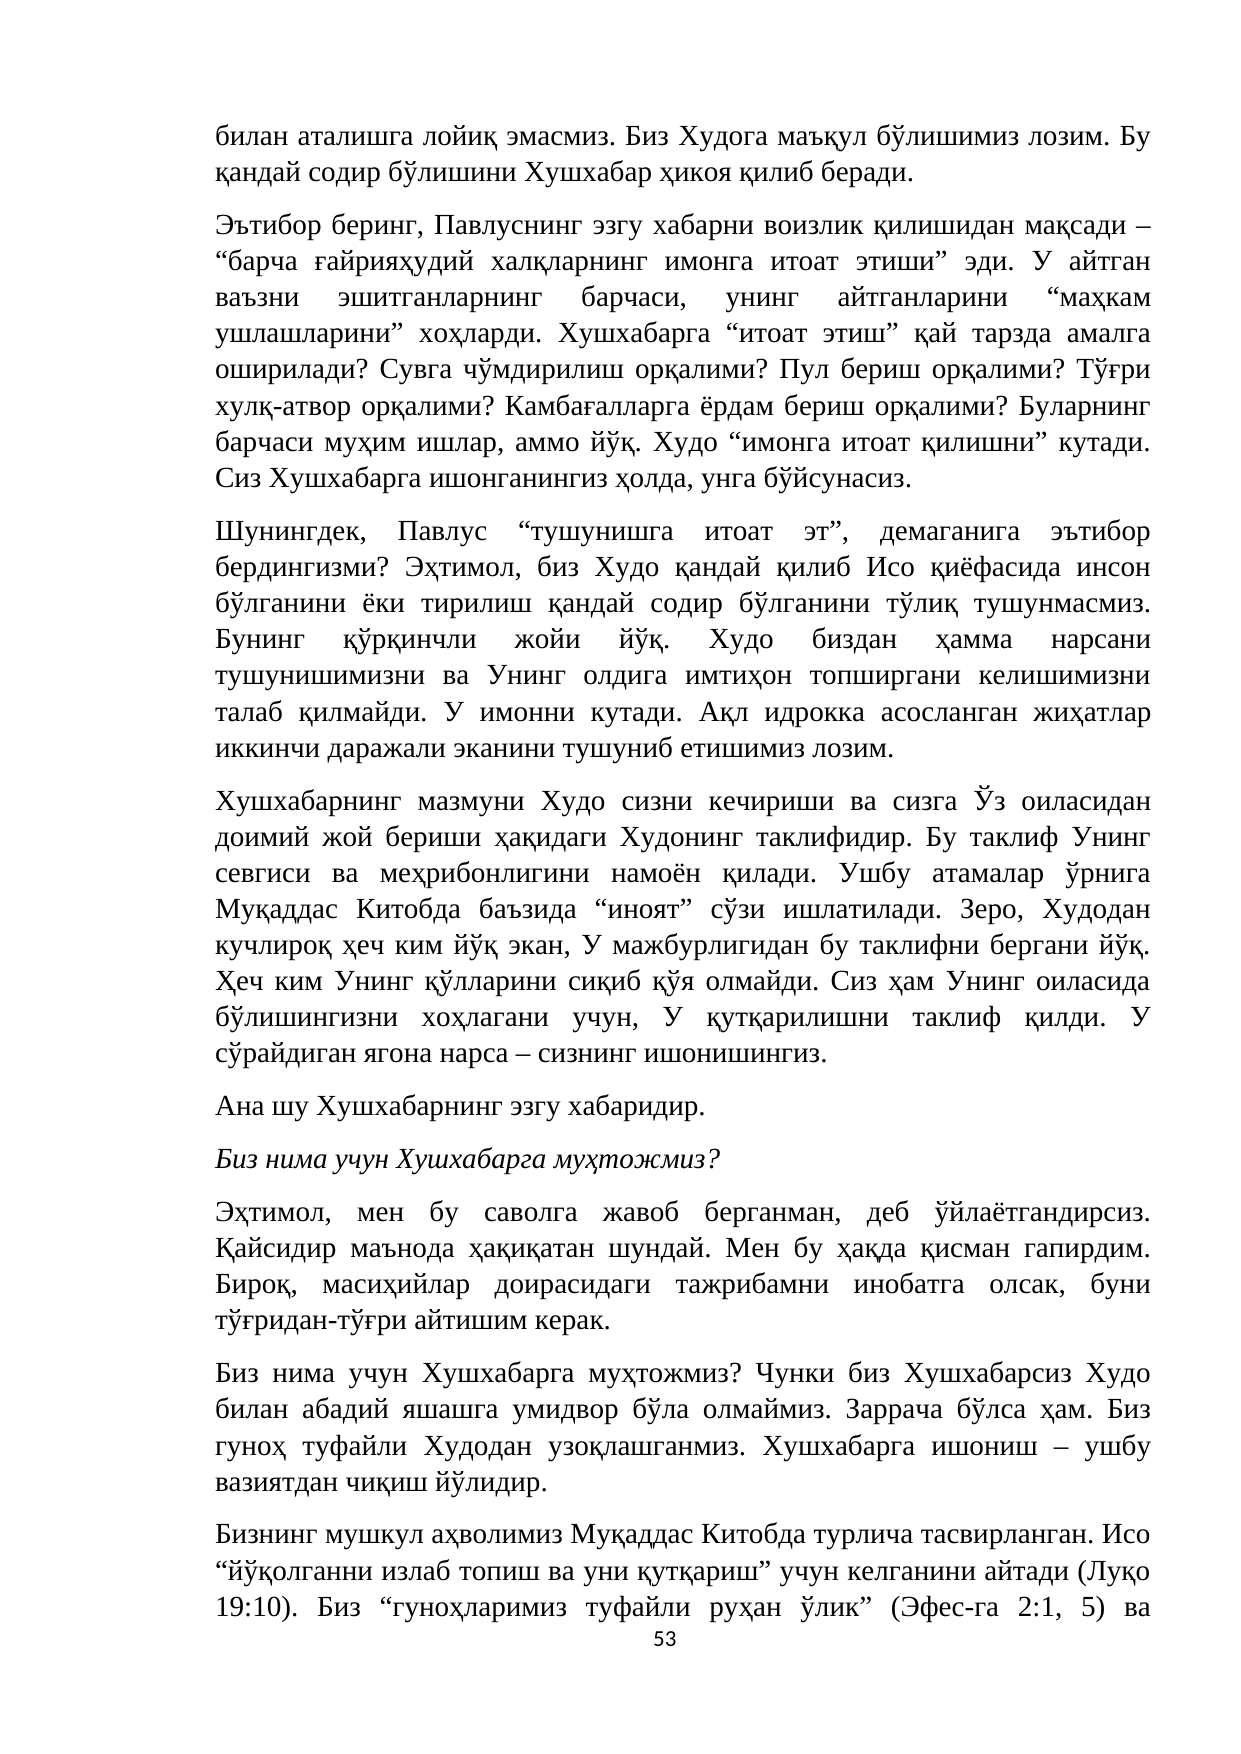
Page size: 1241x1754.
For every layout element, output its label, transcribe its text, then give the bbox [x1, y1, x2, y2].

text Эътибор беринг, Павлуснинг эзгу хабарни воизлик қилишидан мақсади – “барча ғайрияҳудий халқларнинг имонга итоат этиши” эди. У айтган ваъзни эшитганларнинг барчаси, унинг айтганларини “маҳкам ушлашларини” хоҳларди. Хушхабарга “итоат этиш” қай тарзда амалга оширилади? Сувга чўмдирилиш орқалими? Пул бериш орқалими? Тўғри хулқ-атвор орқалими? Камбағалларга ёрдам бериш орқалими? Буларнинг барчаси муҳим ишлар, аммо йўқ. Худо “имонга итоат қилишни” кутади. Сиз Хушхабарга ишонганингиз ҳолда, унга бўйсунасиз. [215, 207, 1152, 494]
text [215, 1517, 1152, 1622]
text Эҳтимол, мен бу саволга жавоб берганман, деб ўйлаётгандирсиз. Қайсидир маънода ҳақиқатан шундай. Мен бу ҳақда қисман гапирдим. Бироқ, масиҳийлар доирасидаги тажрибамни инобатга олсак, буни тўғридан-тўғри айтишим керак. [215, 1194, 1152, 1336]
text Биз нима учун Хушхабарга муҳтожмиз? [215, 1141, 1152, 1175]
text Шунингдек, Павлус “тушунишга итоат эт”, демаганига эътибор бердингизми? Эҳтимол, биз Худо қандай қилиб Исо қиёфасида инсон бўлганини ёки тирилиш қандай содир бўлганини тўлиқ тушунмасмиз. Бунинг қўрқинчли жойи йўқ. Худо биздан ҳамма нарсани тушунишимизни ва Унинг олдига имтиҳон топширгани келишимизни талаб қилмайди. У имонни кутади. Ақл идрокка асосланган жиҳатлар иккинчи даражали эканини тушуниб етишимиз лозим. [215, 513, 1152, 763]
text Биз нима учун Хушхабарга муҳтожмиз? Чунки биз Хушхабарсиз Худо билан абадий яшашга умидвор бўла олмаймиз. Заррача бўлса ҳам. Биз гуноҳ туфайли Худодан узоқлашганмиз. Хушхабарга ишониш – ушбу вазиятдан чиқиш йўлидир. [215, 1355, 1152, 1497]
text Хушхабарнинг мазмуни Худо сизни кечириши ва сизга Ўз оиласидан доимий жой бериши ҳақидаги Худонинг таклифидир. Бу таклиф Унинг севгиси ва меҳрибонлигини намоён қилади. Ушбу атамалар ўрнига Муқаддас Китобда баъзида “иноят” сўзи ишлатилади. Зеро, Худодан кучлироқ ҳеч ким йўқ экан, У мажбурлигидан бу таклифни бергани йўқ. Ҳеч ким Унинг қўлларини сиқиб қўя олмайди. Сиз ҳам Унинг оиласида бўлишингизни хоҳлагани учун, У қутқарилишни таклиф қилди. У сўрайдиган ягона нарса – сизнинг ишонишингиз. [215, 783, 1152, 1069]
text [215, 118, 1152, 188]
text Ана шу Хушхабарнинг эзгу хабаридир. [215, 1088, 1152, 1122]
